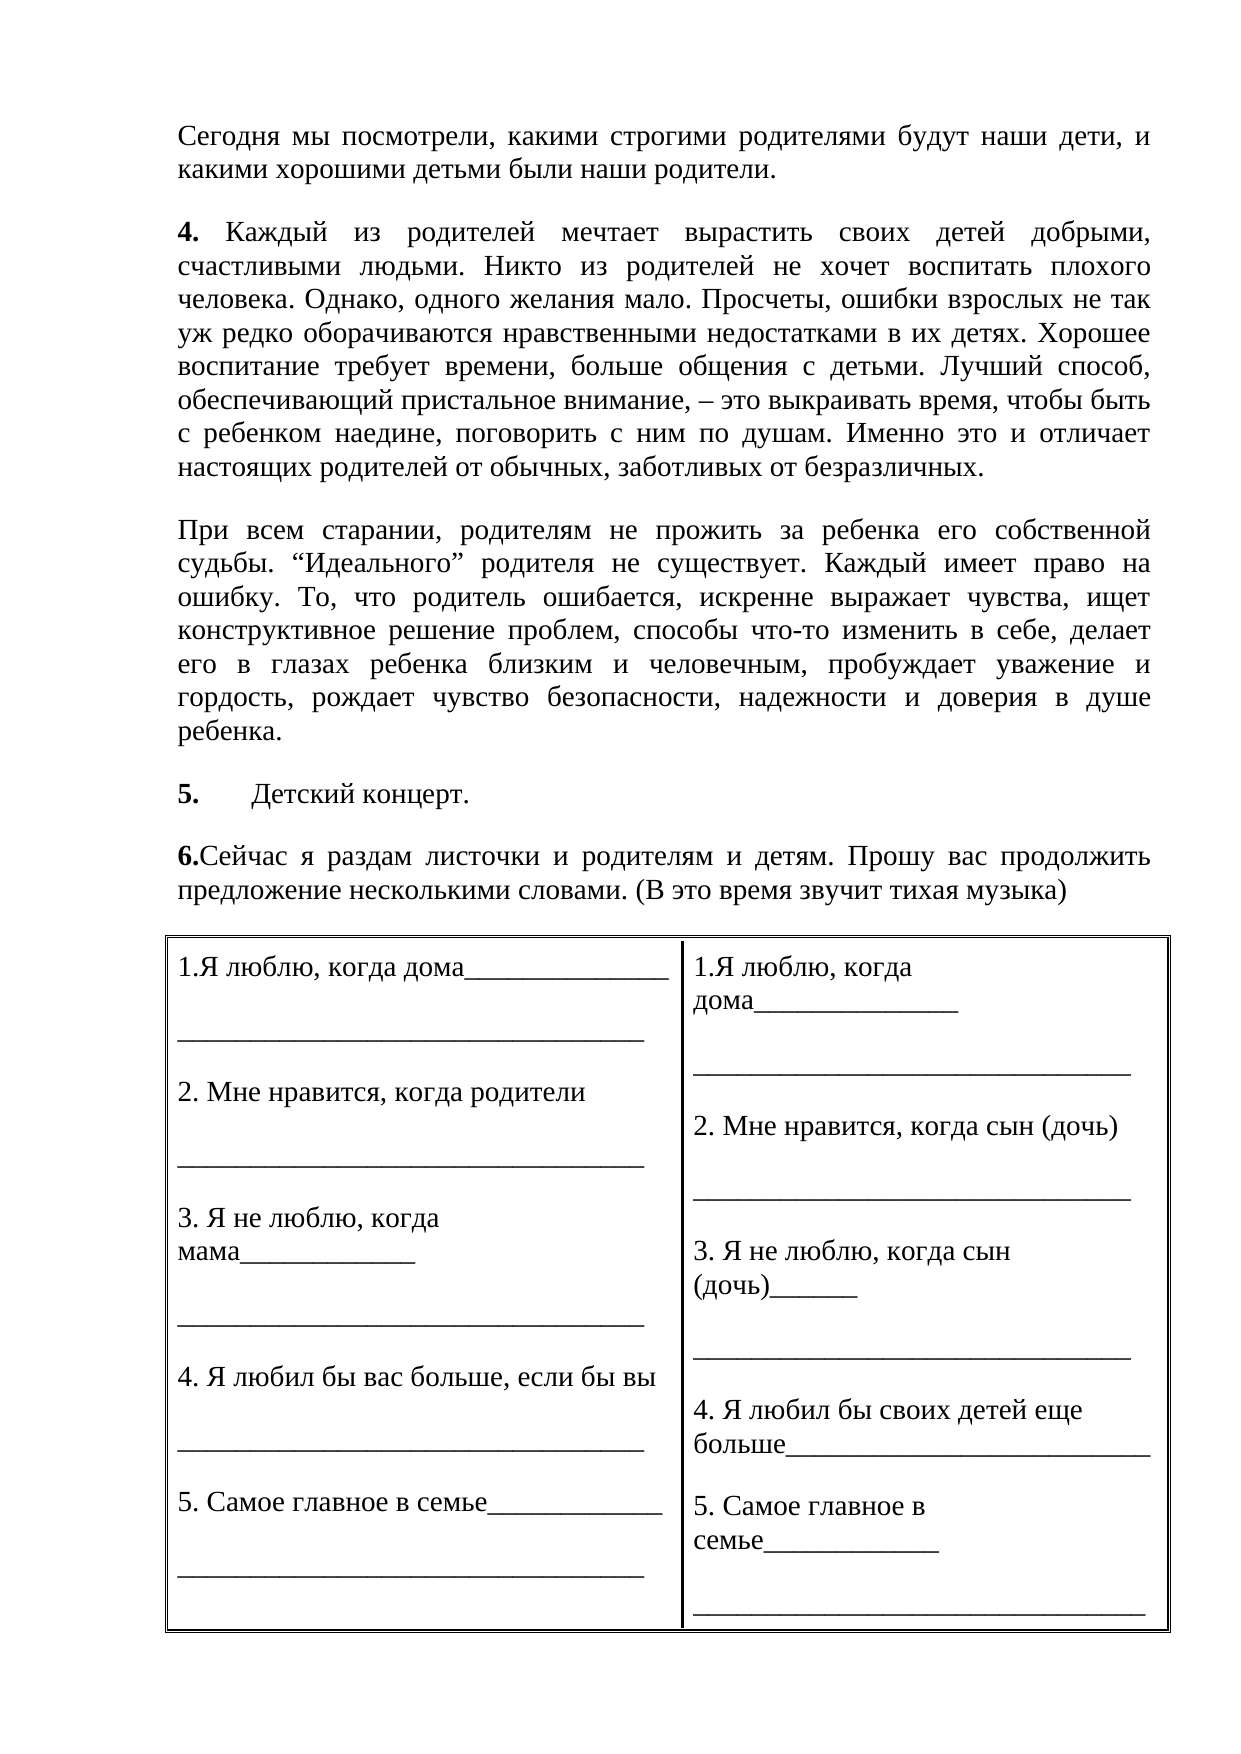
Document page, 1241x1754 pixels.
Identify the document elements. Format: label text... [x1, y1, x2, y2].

text 5. Детский концерт. [177, 776, 1152, 809]
table_header 1.Я люблю, когда дома______________ ________________________________ 2. Мне нравится, когда родители ________________________________ 3. Я не люблю, когда мама____________ ________________________________ 4. Я любил бы вас больше, если бы вы ________________________________ 5. Самое главное в семье____________ ________________________________ [168, 938, 682, 1629]
text 4. Каждый из родителей мечтает вырастить своих детей добрыми, счастливыми людьми. Никто из родителей не хочет воспитать плохого человека. Однако, одного желания мало. Просчеты, ошибки взрослых не так уж редко оборачиваются нравственными недостатками в их детях. Хорошее воспитание требует времени, больше общения с детьми. Лучший способ, обеспечивающий пристальное внимание, – это выкраивать время, чтобы быть с ребенком наедине, поговорить с ним по душам. Именно это и отличает настоящих родителей от обычных, заботливых от безразличных. [177, 214, 1152, 483]
text 6.Сейчас я раздам листочки и родителям и детям. Прошу вас продолжить предложение несколькими словами. (В это время звучит тихая музыка) [177, 838, 1152, 906]
table_header 1.Я люблю, когда дома______________ ______________________________ 2. Мне нравится, когда сын (дочь) ______________________________ 3. Я не люблю, когда сын (дочь)______ ______________________________ 4. Я любил бы своих детей еще больше_________________________ 5. Самое главное в семье____________ _______________________________ [682, 938, 1167, 1629]
text Сегодня мы посмотрели, какими строгими родителями будут наши дети, и какими хорошими детьми были наши родители. [177, 118, 1152, 185]
text При всем старании, родителям не прожить за ребенка его собственной судьбы. “Идеального” родителя не существует. Каждый имеет право на ошибку. То, что родитель ошибается, искренне выражает чувства, ищет конструктивное решение проблем, способы что-то изменить в себе, делает его в глазах ребенка близким и человечным, пробуждает уважение и гордость, рождает чувство безопасности, надежности и доверия в душе ребенка. [177, 512, 1152, 747]
